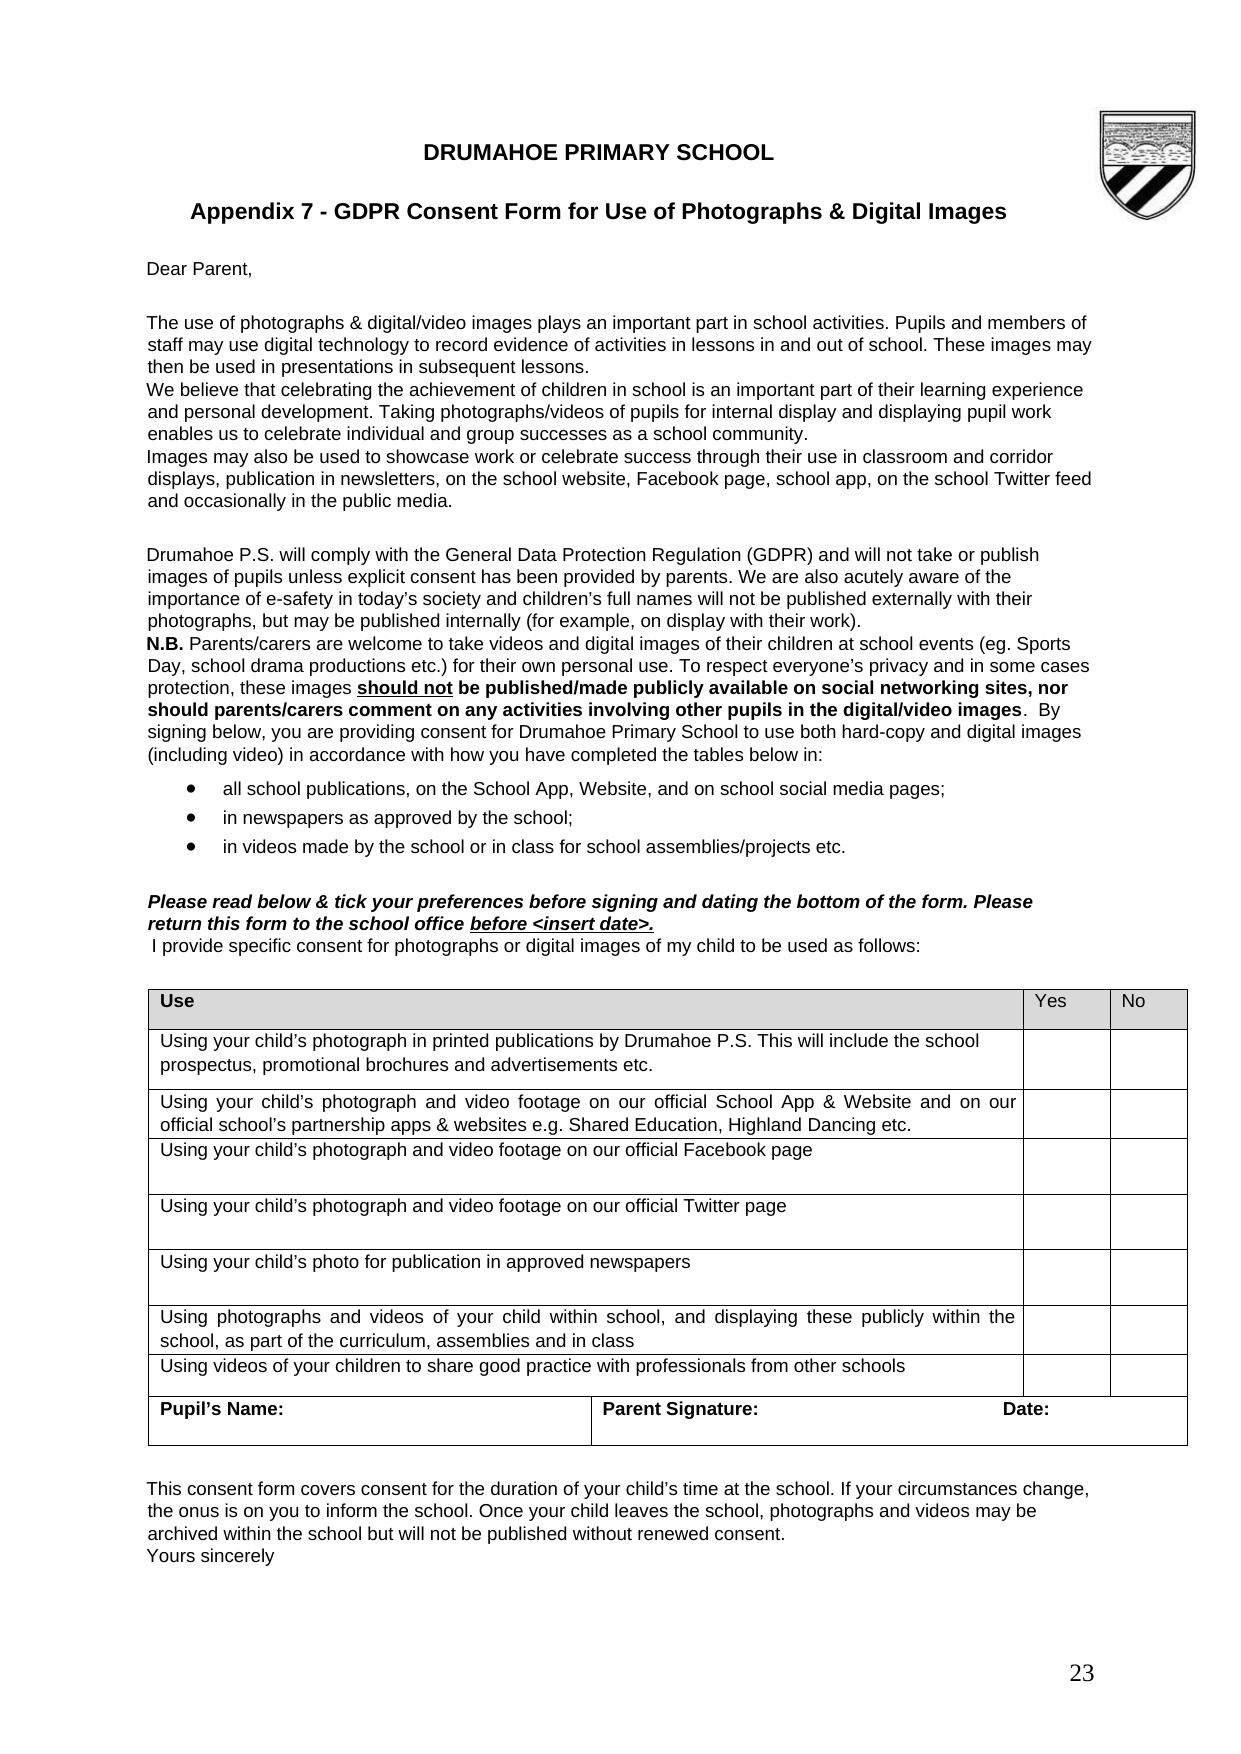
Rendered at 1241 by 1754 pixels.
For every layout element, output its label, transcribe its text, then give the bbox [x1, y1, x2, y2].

text Please read below & tick your preferences before signing and dating the bottom of the form. Please return this form to the school office before <insert date>. [148, 892, 1093, 934]
table_cell Parent Signature: Date: [592, 1397, 1110, 1445]
table_cell [1024, 1355, 1110, 1396]
list all school publications, on the School App, Website, and on school social media pages; [185, 773, 1101, 801]
table_cell [1111, 1355, 1187, 1396]
table_cell [1111, 1090, 1187, 1138]
table_cell [1111, 1030, 1187, 1089]
table_header Yes [1024, 990, 1110, 1029]
text N.B. Parents/carers are welcome to take videos and digital images of their children at school events (eg. Sports Day, school drama productions etc.) for their own personal use. To respect everyone’s privacy and in some cases protection, these images should not be published/made publicly available on social networking sites, nor should parents/carers comment on any activities involving other pupils in the digital/video images. By signing below, you are providing consent for Drumahoe Primary School to use both hard-copy and digital images (including video) in accordance with how you have completed the tables below in: [146, 633, 1101, 765]
text Dear Parent, [146, 258, 1101, 279]
table_cell Using your child’s photograph and video footage on our official Twitter page [149, 1195, 1023, 1249]
table_cell Using your child’s photograph and video footage on our official School App & Website and on our official school’s partnership apps & websites e.g. Shared Education, Highland Dancing etc. [149, 1090, 1023, 1138]
text I provide specific consent for photographs or digital images of my child to be used as follows: [146, 935, 1101, 956]
table_header Use [149, 990, 1023, 1029]
table_cell [1110, 1397, 1187, 1445]
table_cell [1024, 1250, 1110, 1305]
list in videos made by the school or in class for school assemblies/projects etc. [185, 831, 1101, 859]
table_header No [1111, 990, 1187, 1029]
text Appendix 7 - GDPR Consent Form for Use of Photographs & Digital Images [122, 198, 1102, 225]
text DRUMAHOE PRIMARY SCHOOL [122, 139, 1094, 165]
table_cell Using your child’s photograph in printed publications by Drumahoe P.S. This will include the school prospectus, promotional brochures and advertisements etc. [149, 1030, 1023, 1089]
text Images may also be used to showcase work or celebrate success through their use in classroom and corridor displays, publication in newsletters, on the school website, Facebook page, school app, on the school Twitter feed and occasionally in the public media. [146, 445, 1101, 511]
table_cell Pupil’s Name: [149, 1397, 591, 1445]
table_cell Using videos of your children to share good practice with professionals from other schools [149, 1355, 1023, 1396]
text The use of photographs & digital/video images plays an important part in school activities. Pupils and members of staff may use digital technology to record evidence of activities in lessons in and out of school. These images may then be used in presentations in subsequent lessons. [146, 311, 1101, 377]
table_cell Using your child’s photo for publication in approved newspapers [149, 1250, 1023, 1305]
table_cell [1024, 1139, 1110, 1193]
text We believe that celebrating the achievement of children in school is an important part of their learning experience and personal development. Taking photographs/videos of pupils for internal display and displaying pupil work enables us to celebrate individual and group successes as a school community. [146, 378, 1101, 444]
list in newspapers as approved by the school; [185, 802, 1101, 830]
picture [1094, 107, 1198, 222]
table_cell Using photographs and videos of your child within school, and displaying these publicly within the school, as part of the curriculum, assemblies and in class [149, 1306, 1023, 1353]
table_cell [1111, 1195, 1187, 1249]
table_cell [1024, 1195, 1110, 1249]
table_cell Using your child’s photograph and video footage on our official Facebook page [149, 1139, 1023, 1193]
table_cell [1024, 1030, 1110, 1089]
text Drumahoe P.S. will comply with the General Data Protection Regulation (GDPR) and will not take or publish images of pupils unless explicit consent has been provided by parents. We are also acutely aware of the importance of e-safety in today’s society and children’s full names will not be published externally with their photographs, but may be published internally (for example, on display with their work). [146, 543, 1101, 632]
table_cell [1111, 1139, 1187, 1193]
text This consent form covers consent for the duration of your child’s time at the school. If your circumstances change, the onus is on you to inform the school. Once your child leaves the school, photographs and videos may be archived within the school but will not be published without renewed consent. [146, 1478, 1101, 1544]
table_cell [1024, 1090, 1110, 1138]
table_cell [1111, 1250, 1187, 1305]
table_cell [1024, 1306, 1110, 1353]
table_cell [1111, 1306, 1187, 1353]
text Yours sincerely [146, 1545, 1101, 1567]
